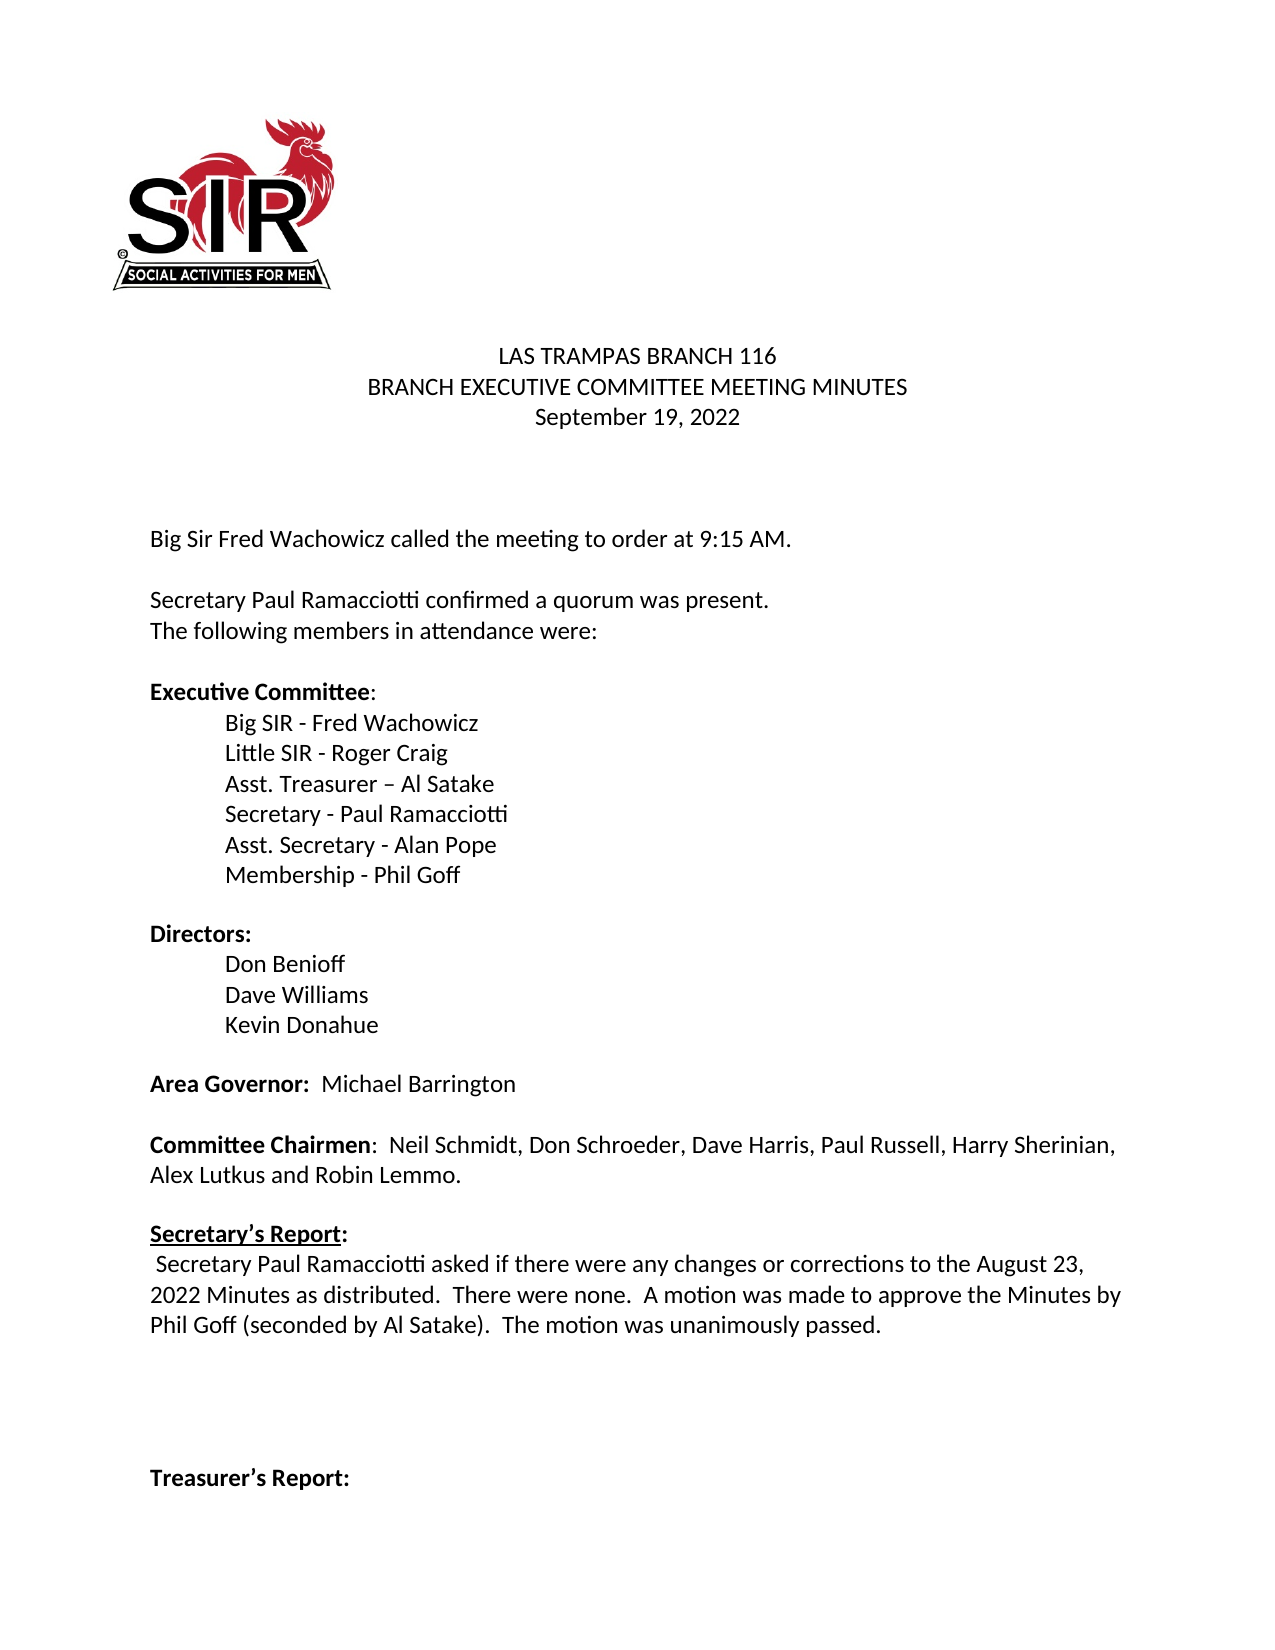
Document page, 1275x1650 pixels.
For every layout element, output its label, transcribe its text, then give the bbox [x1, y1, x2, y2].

text Directors: [150, 918, 1125, 948]
text Asst. Treasurer – Al Satake [150, 768, 1125, 798]
text Treasurer’s Report: [150, 1462, 1125, 1493]
text Secretary Paul Ramacciotti asked if there were any changes or corrections to the August 23, 2022 Minutes as distributed. There were none. A motion was made to approve the Minutes by Phil Goff (seconded by Al Satake). The motion was unanimously passed. [150, 1248, 1125, 1340]
text Committee Chairmen: Neil Schmidt, Don Schroeder, Dave Harris, Paul Russell, Harry Sherinian, Alex Lutkus and Robin Lemmo. [150, 1129, 1125, 1190]
text Secretary Paul Ramacciotti confirmed a quorum was present. [150, 584, 1125, 615]
text Don Benioff [150, 948, 1125, 979]
text BRANCH EXECUTIVE COMMITTEE MEETING MINUTES [150, 371, 1125, 401]
text Membership - Phil Goff [150, 859, 1125, 890]
text September 19, 2022 [150, 401, 1125, 432]
text Kevin Donahue [150, 1009, 1125, 1040]
text Secretary’s Report: [150, 1218, 1125, 1248]
text Area Governor: Michael Barrington [150, 1068, 1125, 1098]
text Big SIR - Fred Wachowicz [150, 707, 1125, 737]
text Executive Committee: [150, 676, 1125, 707]
text Asst. Secretary - Alan Pope [150, 829, 1125, 859]
text The following members in attendance were: [150, 615, 1125, 646]
text Big Sir Fred Wachowicz called the meeting to order at 9:15 AM. [150, 523, 1125, 554]
text Secretary - Paul Ramacciotti [150, 798, 1125, 829]
text LAS TRAMPAS BRANCH 116 [150, 340, 1125, 371]
text Dave Williams [150, 979, 1125, 1009]
text Little SIR - Roger Craig [150, 737, 1125, 768]
picture [112, 112, 338, 293]
